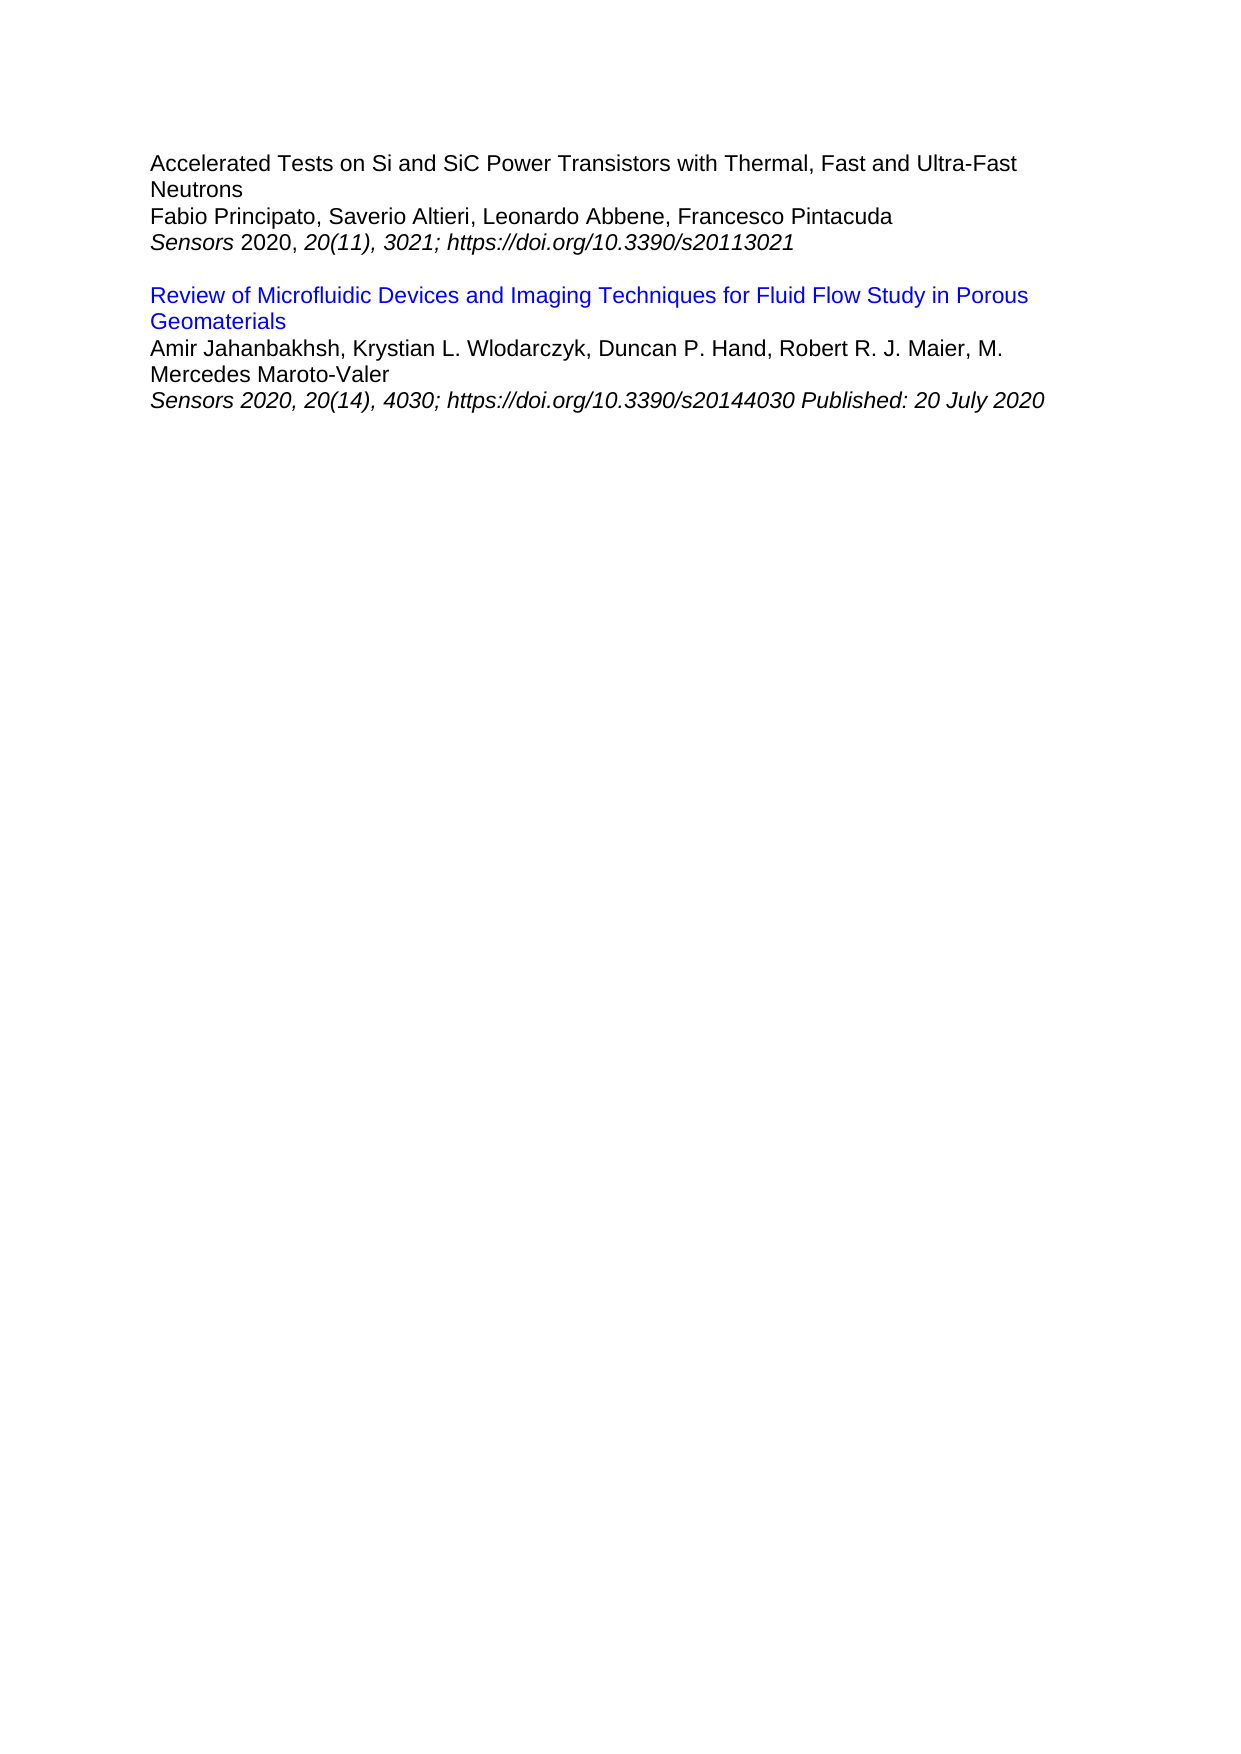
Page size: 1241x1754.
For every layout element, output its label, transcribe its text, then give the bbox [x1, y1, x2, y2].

text Sensors 2020, 20(11), 3021; https://doi.org/10.3390/s20113021 [150, 229, 1090, 255]
text Amir Jahanbakhsh, Krystian L. Wlodarczyk, Duncan P. Hand, Robert R. J. Maier, M. Mercedes Maroto-Valer [150, 334, 1090, 387]
text Accelerated Tests on Si and SiC Power Transistors with Thermal, Fast and Ultra-Fast Neutrons [243, 150, 1090, 203]
text Sensors 2020, 20(14), 4030; https://doi.org/10.3390/s20144030 Published: 20 July 2020 [150, 387, 1090, 413]
text Review of Microfluidic Devices and Imaging Techniques for Fluid Flow Study in Porous Geomaterials [150, 282, 1090, 334]
text Fabio Principato, Saverio Altieri, Leonardo Abbene, Francesco Pintacuda [150, 203, 1090, 229]
